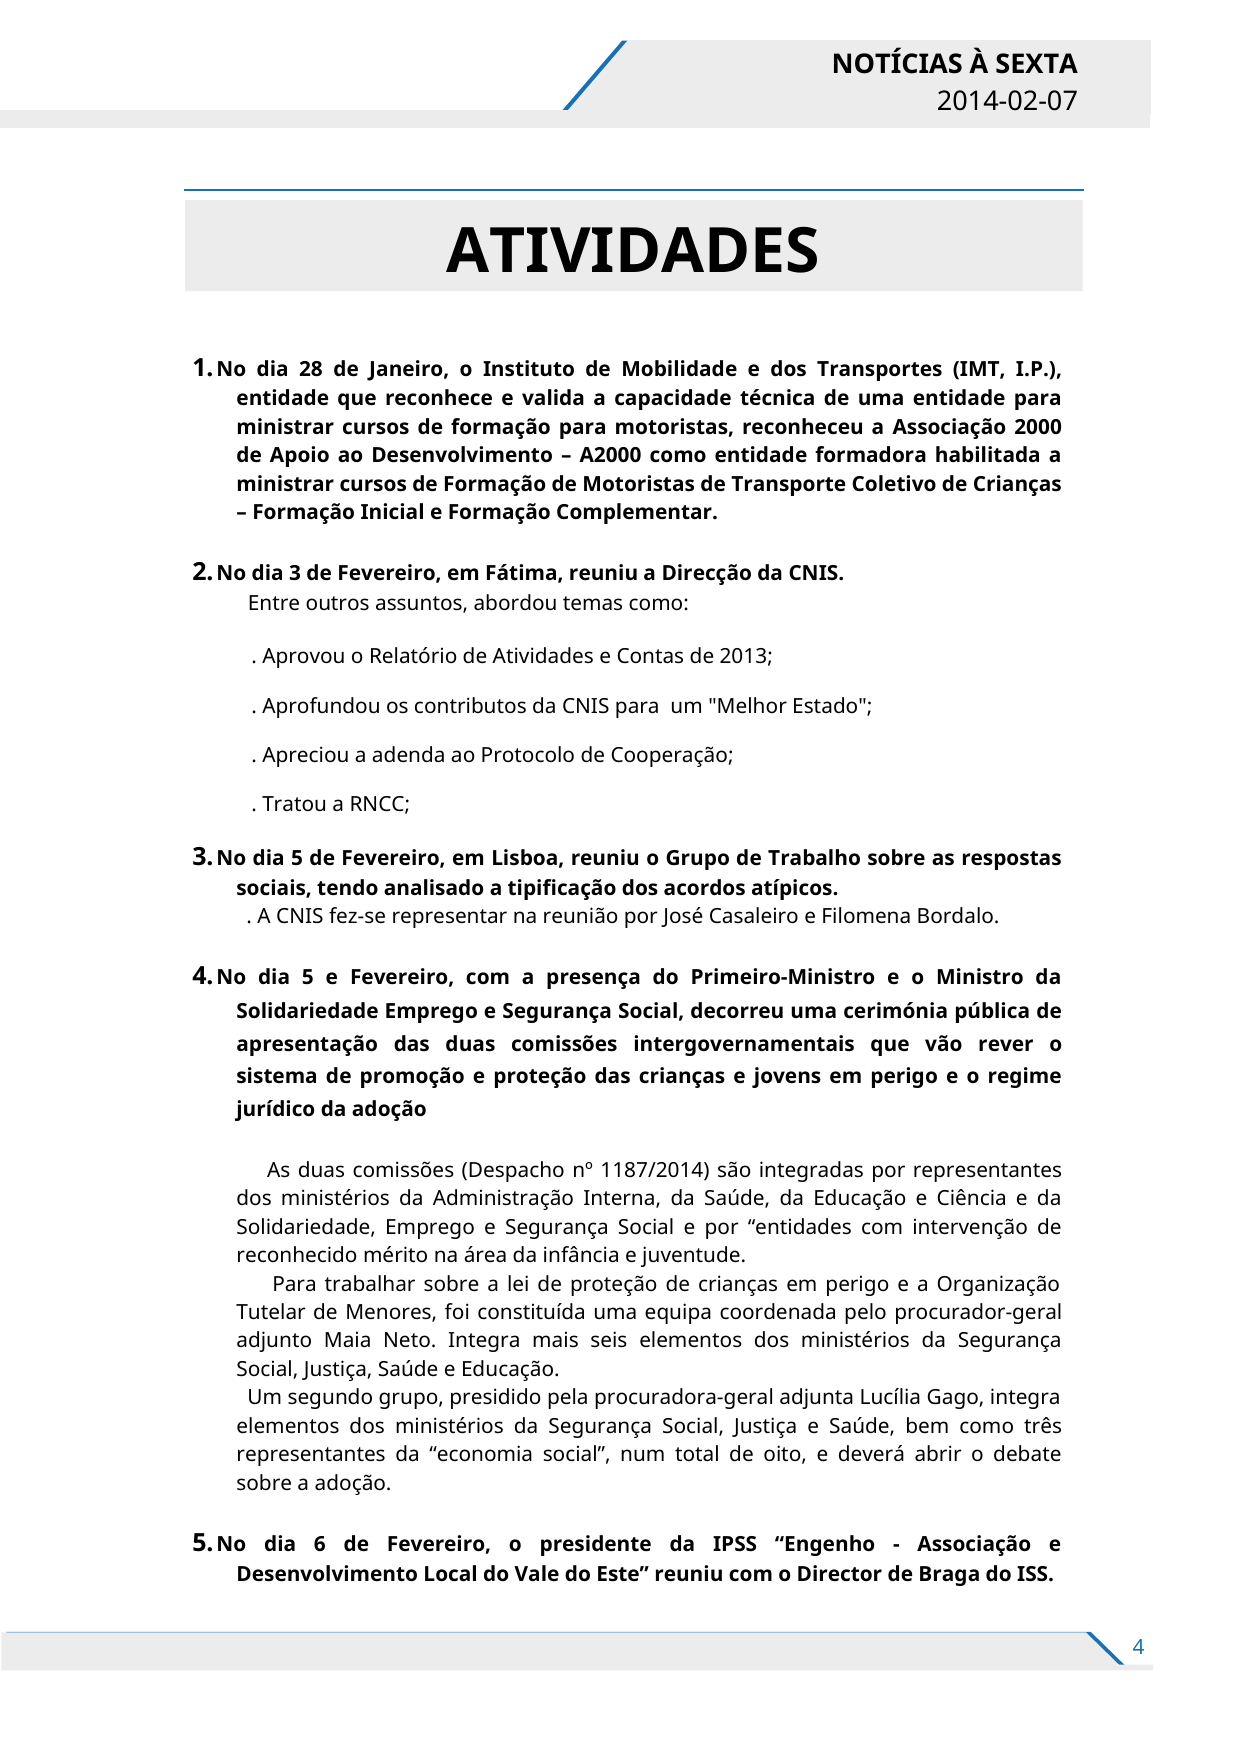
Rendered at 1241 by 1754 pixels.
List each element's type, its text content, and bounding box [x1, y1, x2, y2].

list Para trabalhar sobre a lei de proteção de crianças em perigo e a Organização Tutelar de Menores, foi constituída uma equipa coordenada pelo procurador-geral adjunto Maia Neto. Integra mais seis elementos dos ministérios da Segurança Social, Justiça, Saúde e Educação. [192, 1269, 1063, 1382]
text . Aprofundou os contributos da CNIS para um "Melhor Estado"; [177, 691, 1063, 719]
text . Tratou a RNCC; [177, 789, 1063, 818]
text . Aprovou o Relatório de Atividades e Contas de 2013; [177, 641, 1063, 670]
text No dia 5 de Fevereiro, em Lisboa, reuniu o Grupo de Trabalho sobre as respostas sociais, tendo analisado a tipificação dos acordos atípicos. [192, 838, 1063, 901]
text No dia 28 de Janeiro, o Instituto de Mobilidade e dos Transportes (IMT, I.P.), entidade que reconhece e valida a capacidade técnica de uma entidade para ministrar cursos de formação para motoristas, reconheceu a Associação 2000 de Apoio ao Desenvolvimento – A2000 como entidade formadora habilitada a ministrar cursos de Formação de Motoristas de Transporte Coletivo de Crianças – Formação Inicial e Formação Complementar. [192, 349, 1063, 526]
list As duas comissões (Despacho nº 1187/2014) são integradas por representantes dos ministérios da Administração Interna, da Saúde, da Educação e Ciência e da Solidariedade, Emprego e Segurança Social e por “entidades com intervenção de reconhecido mérito na área da infância e juventude. [192, 1155, 1063, 1269]
list . A CNIS fez-se representar na reunião por José Casaleiro e Filomena Bordalo. [192, 901, 1063, 929]
list No dia 5 e Fevereiro, com a presença do Primeiro-Ministro e o Ministro da Solidariedade Emprego e Segurança Social, decorreu uma cerimónia pública de apresentação das duas comissões intergovernamentais que vão rever o sistema de promoção e proteção das crianças e jovens em perigo e o regime jurídico da adoção [192, 958, 1063, 1122]
text . Apreciou a adenda ao Protocolo de Cooperação; [177, 740, 1063, 768]
list Um segundo grupo, presidido pela procuradora-geral adjunta Lucília Gago, integra elementos dos ministérios da Segurança Social, Justiça e Saúde, bem como três representantes da “economia social”, num total de oito, e deverá abrir o debate sobre a adoção. [192, 1382, 1063, 1496]
list No dia 6 de Fevereiro, o presidente da IPSS “Engenho - Associação e Desenvolvimento Local do Vale do Este” reuniu com o Director de Braga do ISS. [192, 1525, 1063, 1587]
text No dia 3 de Fevereiro, em Fátima, reuniu a Direcção da CNIS. [192, 554, 1063, 588]
text Entre outros assuntos, abordou temas como: [177, 588, 1063, 616]
